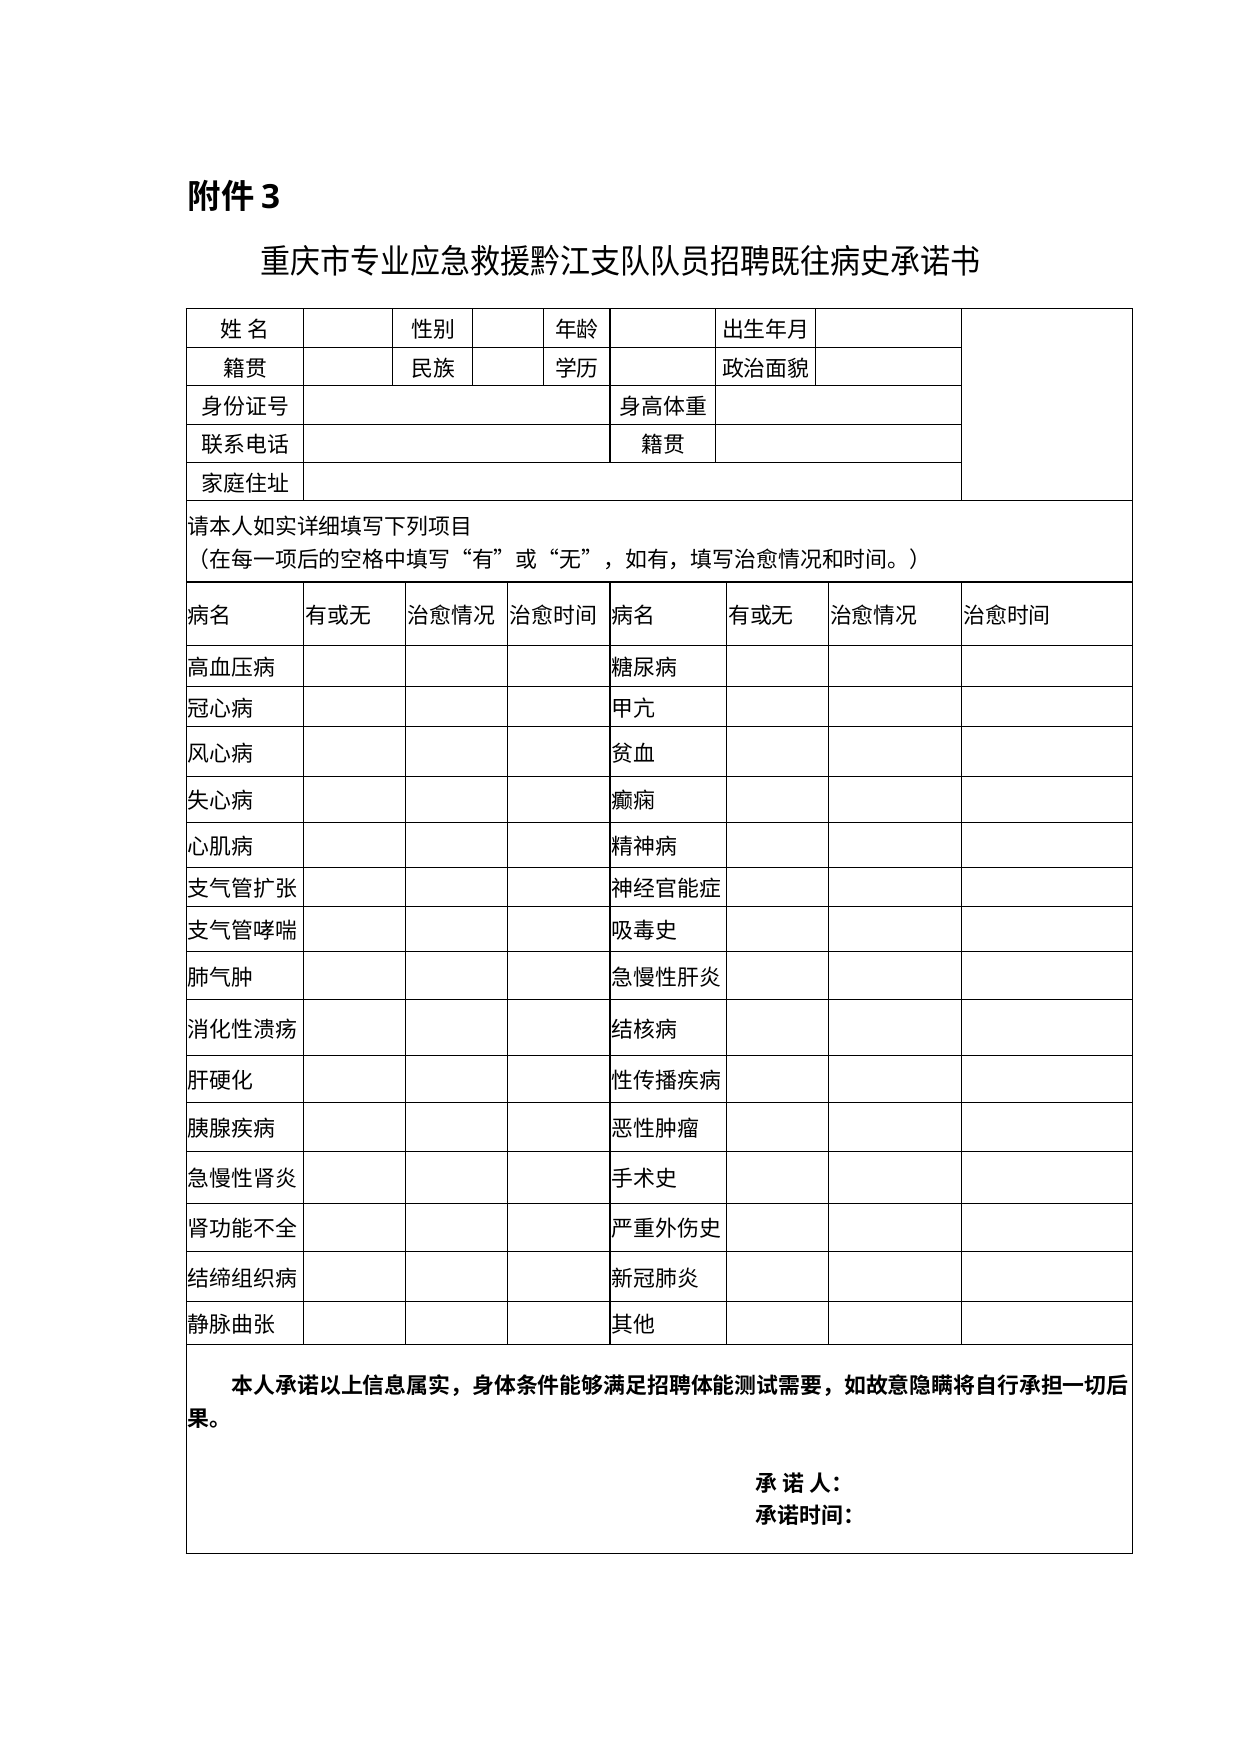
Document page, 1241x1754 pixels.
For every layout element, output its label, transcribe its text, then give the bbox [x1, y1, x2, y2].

table_cell [508, 1252, 609, 1301]
table_cell [727, 1056, 828, 1102]
table_cell [829, 777, 961, 822]
table_cell [962, 868, 1132, 906]
table_cell [829, 1252, 961, 1301]
table_cell [304, 1252, 405, 1301]
table_cell [304, 1103, 405, 1151]
table_cell 籍贯 [187, 348, 303, 385]
table_cell [727, 1000, 828, 1055]
table_cell 身份证号 [187, 386, 303, 423]
table_cell [508, 823, 609, 867]
table_cell 风心病 [187, 727, 303, 776]
table_cell 治愈情况 [829, 583, 961, 645]
table_cell [508, 687, 609, 726]
table_cell [406, 1056, 507, 1102]
table_cell 民族 [393, 348, 472, 385]
table_cell 精神病 [611, 823, 726, 867]
table_cell 严重外伤史 [611, 1204, 726, 1251]
table_header [473, 309, 543, 347]
table_cell 治愈时间 [962, 583, 1132, 645]
table_cell [304, 1152, 405, 1202]
table_cell 家庭住址 [187, 463, 303, 500]
table_cell [727, 823, 828, 867]
table_cell 支气管哮喘 [187, 907, 303, 951]
table_cell [406, 727, 507, 776]
table_cell 恶性肿瘤 [611, 1103, 726, 1151]
table_cell [611, 348, 715, 385]
table_cell [829, 1000, 961, 1055]
table_cell [406, 952, 507, 999]
table_cell [727, 1103, 828, 1151]
table_cell 籍贯 [611, 425, 715, 462]
table_cell [727, 1204, 828, 1251]
table_cell [829, 1152, 961, 1202]
table_cell [508, 952, 609, 999]
table_cell [508, 1103, 609, 1151]
table_cell 急慢性肾炎 [187, 1152, 303, 1202]
table_header 姓 名 [187, 309, 303, 347]
table_cell [473, 348, 543, 385]
table_cell [716, 425, 961, 462]
table_cell [727, 907, 828, 951]
table_cell [406, 1000, 507, 1055]
table_cell [304, 1302, 405, 1343]
table_cell 糖尿病 [611, 646, 726, 686]
table_cell [829, 1302, 961, 1343]
table_cell [304, 823, 405, 867]
table_cell [508, 1204, 609, 1251]
table_cell [962, 907, 1132, 951]
table_cell 甲亢 [611, 687, 726, 726]
table_cell 吸毒史 [611, 907, 726, 951]
table_header 出生年月 [716, 309, 815, 347]
table_cell [816, 348, 961, 385]
table_cell [304, 1000, 405, 1055]
table_cell [962, 1103, 1132, 1151]
table_cell 失心病 [187, 777, 303, 822]
table_cell 肾功能不全 [187, 1204, 303, 1251]
table_cell [304, 777, 405, 822]
table_cell [304, 907, 405, 951]
table_cell [508, 646, 609, 686]
table_cell 静脉曲张 [187, 1302, 303, 1343]
table_cell [962, 1204, 1132, 1251]
table_cell [304, 646, 405, 686]
text 重庆市专业应急救援黔江支队队员招聘既往病史承诺书 [187, 227, 1053, 292]
table_cell 其他 [611, 1302, 726, 1343]
table_cell 胰腺疾病 [187, 1103, 303, 1151]
table_cell 心肌病 [187, 823, 303, 867]
table_cell [829, 1204, 961, 1251]
table_cell [962, 1252, 1132, 1301]
table_cell 冠心病 [187, 687, 303, 726]
table_cell [406, 868, 507, 906]
table_cell [406, 646, 507, 686]
table_cell [508, 1000, 609, 1055]
table_cell [406, 1204, 507, 1251]
table_cell 性传播疾病 [611, 1056, 726, 1102]
table_cell 本人承诺以上信息属实，身体条件能够满足招聘体能测试需要，如故意隐瞒将自行承担一切后果。 承 诺 人： 承诺时间： [187, 1345, 1132, 1553]
table_cell [727, 868, 828, 906]
table_cell [962, 1152, 1132, 1202]
table_cell 联系电话 [187, 425, 303, 462]
table_cell 结缔组织病 [187, 1252, 303, 1301]
table_cell [727, 646, 828, 686]
table_cell [304, 386, 609, 423]
table_cell 癫痫 [611, 777, 726, 822]
table_cell [962, 687, 1132, 726]
table_header 性别 [393, 309, 472, 347]
table_cell [962, 646, 1132, 686]
table_cell [508, 907, 609, 951]
table_cell 学历 [544, 348, 609, 385]
table_cell 请本人如实详细填写下列项目 （在每一项后的空格中填写“有”或“无”，如有，填写治愈情况和时间。） [187, 501, 1132, 581]
table_cell [406, 777, 507, 822]
table_cell [508, 1302, 609, 1343]
table_cell 病名 [187, 583, 303, 645]
table_cell [406, 687, 507, 726]
table_cell [304, 868, 405, 906]
table_cell [508, 777, 609, 822]
table_cell [727, 1252, 828, 1301]
table_cell [962, 952, 1132, 999]
table_cell 身高体重 [611, 386, 715, 423]
table_cell [304, 348, 392, 385]
table_cell [727, 1302, 828, 1343]
table_cell [962, 727, 1132, 776]
table_cell [304, 1204, 405, 1251]
table_header [611, 309, 715, 347]
table_cell [304, 727, 405, 776]
table_cell 有或无 [304, 583, 405, 645]
table_cell [508, 868, 609, 906]
table_cell [727, 727, 828, 776]
table_cell [406, 1302, 507, 1343]
table_cell 支气管扩张 [187, 868, 303, 906]
table_cell [962, 777, 1132, 822]
table_cell 肺气肿 [187, 952, 303, 999]
table_cell [829, 1056, 961, 1102]
table_cell [829, 907, 961, 951]
table_cell [829, 687, 961, 726]
table_cell [829, 646, 961, 686]
table_header [816, 309, 961, 347]
table_cell 治愈情况 [406, 583, 507, 645]
table_cell [406, 823, 507, 867]
table_cell [304, 952, 405, 999]
table_cell [508, 1152, 609, 1202]
table_cell [829, 952, 961, 999]
table_cell 新冠肺炎 [611, 1252, 726, 1301]
table_cell 贫血 [611, 727, 726, 776]
table_cell 消化性溃疡 [187, 1000, 303, 1055]
table_cell 政治面貌 [716, 348, 815, 385]
table_cell [508, 1056, 609, 1102]
table_cell [829, 1103, 961, 1151]
table_cell [304, 687, 405, 726]
table_header [304, 309, 392, 347]
table_cell [727, 952, 828, 999]
table_cell [727, 687, 828, 726]
table_cell 手术史 [611, 1152, 726, 1202]
text 附件3 [187, 162, 1053, 227]
table_cell [406, 907, 507, 951]
table_cell 急慢性肝炎 [611, 952, 726, 999]
table_cell [962, 1056, 1132, 1102]
table_cell [829, 823, 961, 867]
table_cell [406, 1103, 507, 1151]
table_cell [727, 1152, 828, 1202]
table_cell [962, 1000, 1132, 1055]
table_cell 病名 [611, 583, 726, 645]
table_cell [304, 425, 609, 462]
table_cell [304, 463, 961, 500]
table_cell [962, 1302, 1132, 1343]
table_cell [829, 727, 961, 776]
table_header [962, 309, 1132, 500]
table_cell [962, 823, 1132, 867]
table_cell 治愈时间 [508, 583, 609, 645]
table_cell 高血压病 [187, 646, 303, 686]
table_cell 结核病 [611, 1000, 726, 1055]
table_cell [716, 386, 961, 423]
table_cell [304, 1056, 405, 1102]
table_cell [406, 1252, 507, 1301]
table_cell [508, 727, 609, 776]
table_cell [406, 1152, 507, 1202]
table_cell 肝硬化 [187, 1056, 303, 1102]
table_cell 神经官能症 [611, 868, 726, 906]
table_header 年龄 [544, 309, 609, 347]
table_cell [727, 777, 828, 822]
table_cell 有或无 [727, 583, 828, 645]
table_cell [829, 868, 961, 906]
